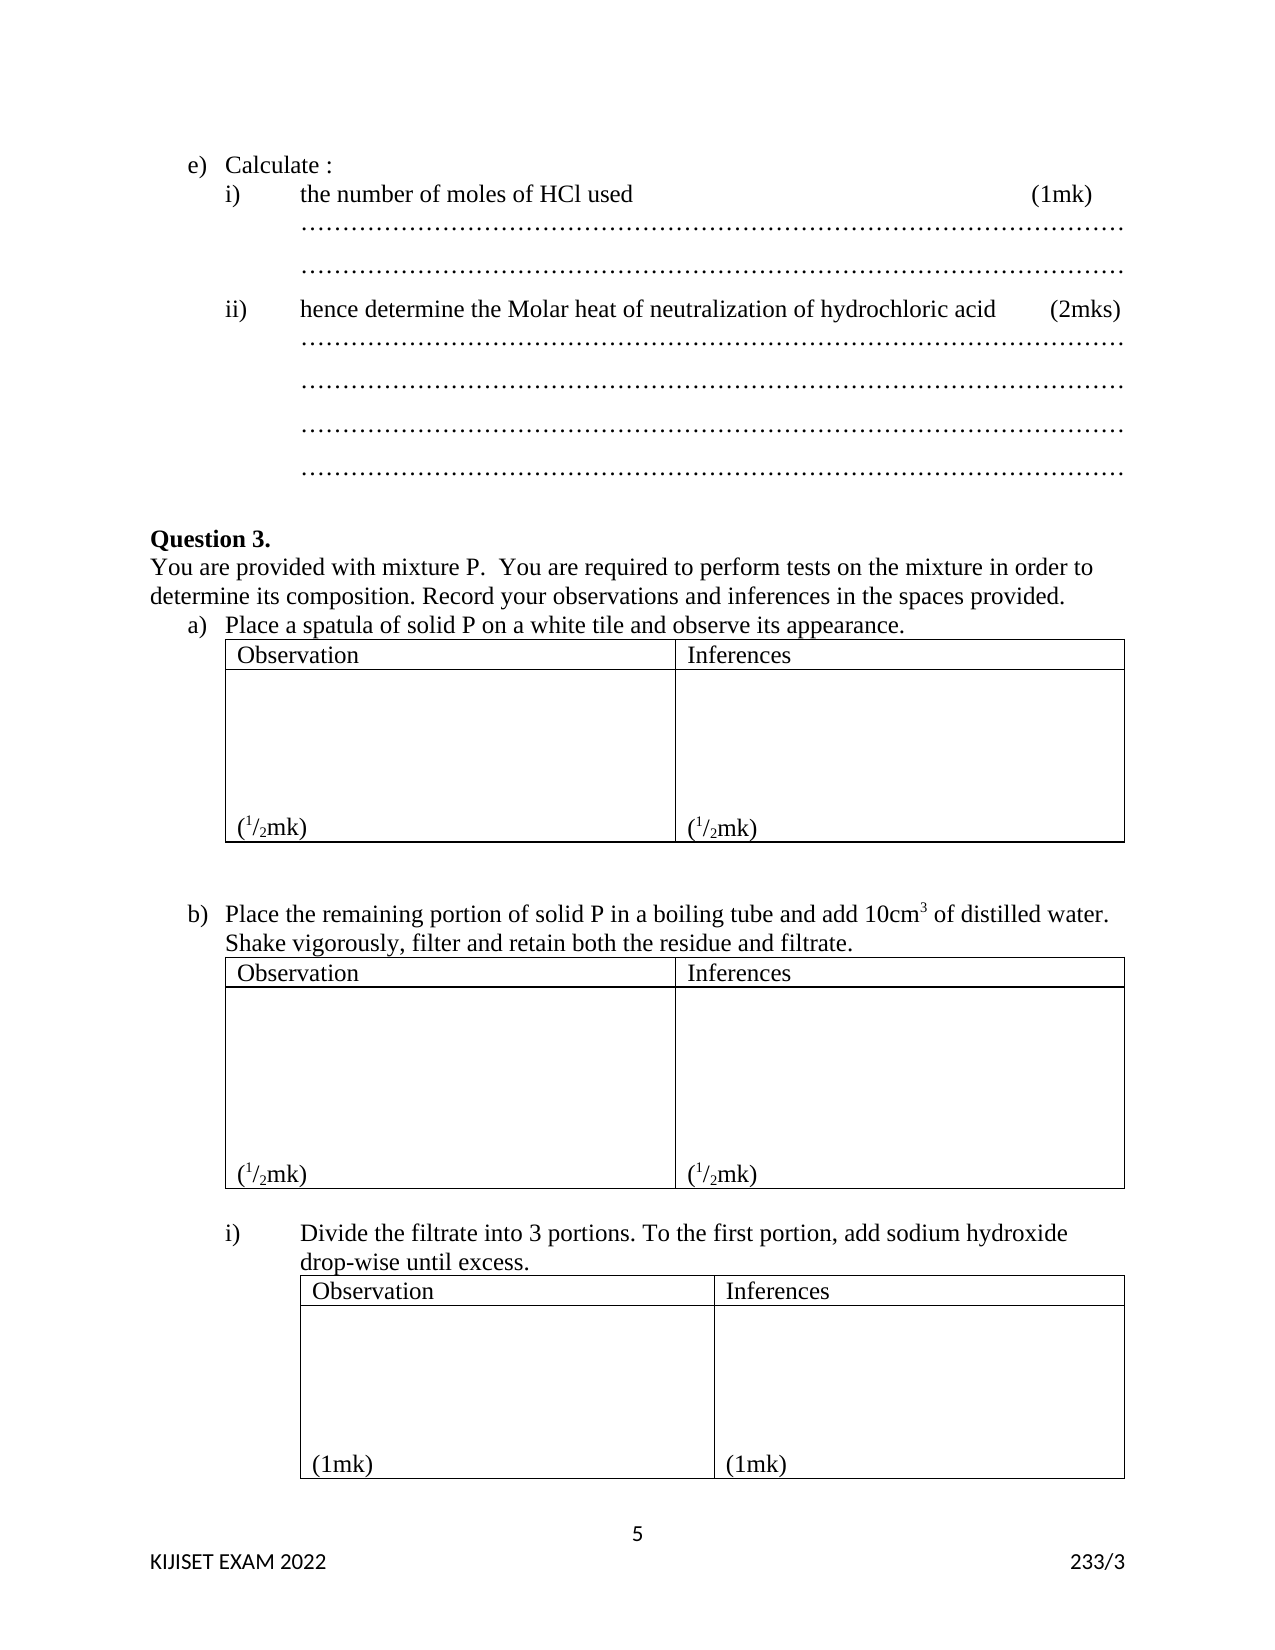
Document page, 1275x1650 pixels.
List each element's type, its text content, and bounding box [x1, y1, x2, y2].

table_cell (1/2mk) [676, 988, 1124, 1188]
table_cell (1mk) [715, 1306, 1124, 1478]
table_header Observation [226, 640, 675, 668]
list Place the remaining portion of solid P in a boiling tube and add 10cm3 of distilled water. Shake vigorously, filter and retain both the residue and filtrate. [187, 899, 1125, 957]
table_header Inferences [715, 1276, 1124, 1305]
list Calculate : [187, 150, 1125, 179]
list the number of moles of HCl used (1mk) [225, 179, 1125, 207]
list hence determine the Molar heat of neutralization of hydrochloric acid (2mks) [225, 294, 1125, 322]
table_cell (1mk) [301, 1306, 714, 1478]
list Place a spatula of solid P on a white tile and observe its appearance. [187, 610, 1125, 639]
table_header Inferences [676, 958, 1124, 986]
table_cell (1/2mk) [676, 670, 1124, 841]
list Divide the filtrate into 3 portions. To the first portion, add sodium hydroxide drop-wise until excess. [225, 1218, 1125, 1275]
table_cell (1/2mk) [226, 670, 675, 841]
text Question 3. [150, 524, 1125, 552]
text You are provided with mixture P. You are required to perform tests on the mixture in order to determine its composition. Record your observations and inferences in the spaces provided. [150, 552, 1125, 610]
table_header Observation [226, 958, 675, 986]
list ……………………………………………………………………………………………………………………………………………………………………………… [300, 322, 1125, 394]
list ……………………………………………………………………………………………………………………………………………………………………………… [300, 409, 1125, 481]
list ……………………………………………………………………………………………………………………………………………………………………………… [300, 207, 1125, 279]
table_header Inferences [676, 640, 1124, 668]
table_header Observation [301, 1276, 714, 1305]
table_cell (1/2mk) [226, 988, 675, 1188]
